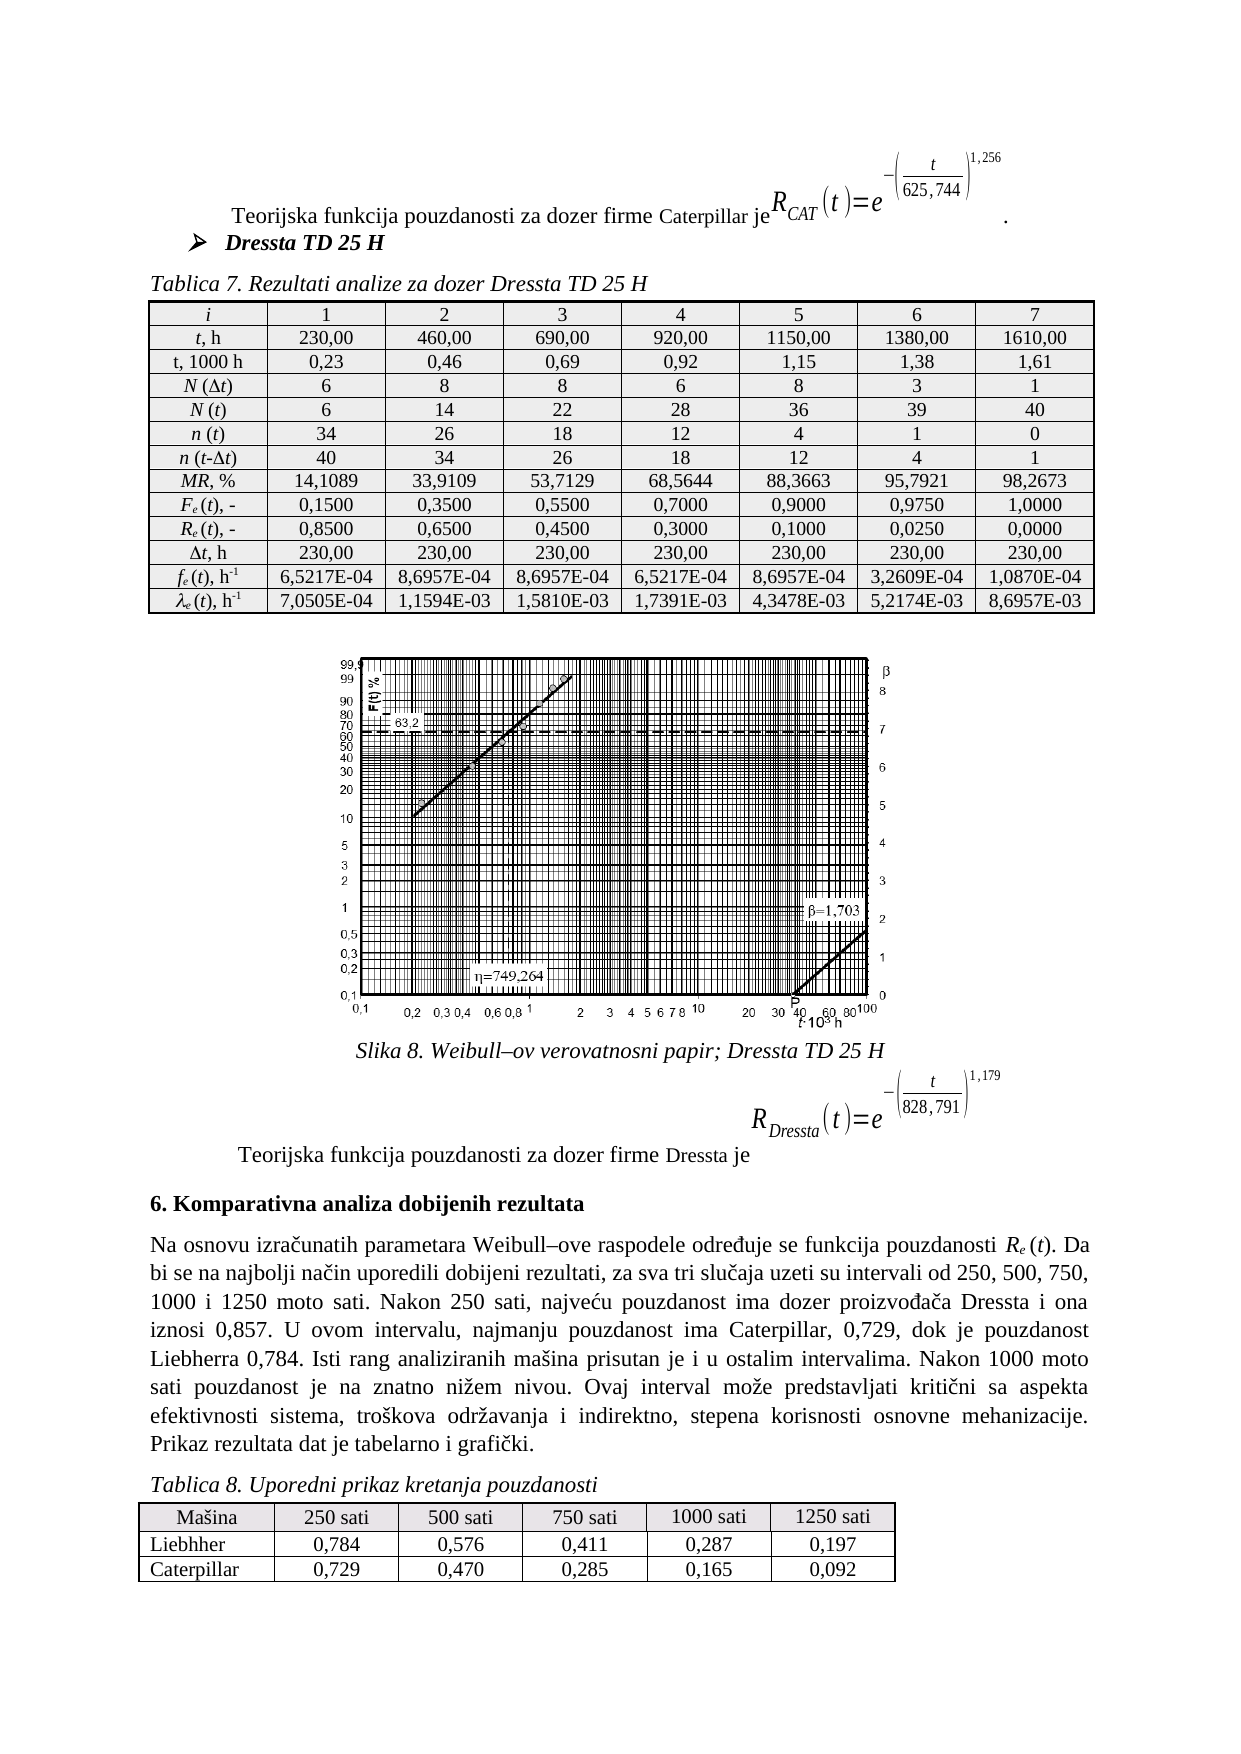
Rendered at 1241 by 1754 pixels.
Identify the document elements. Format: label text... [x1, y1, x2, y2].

text Na osnovu izračunatih parametara Weibull–ove raspodele određuje se funkcija pouzdanosti Re (t). Da bi se na najbolji način uporedili dobijeni rezultati, za sva tri slučaja uzeti su intervali od 250, 500, 750, 1000 i 1250 moto sati. Nakon 250 sati, najveću pouzdanost ima dozer proizvođača Dressta i ona iznosi 0,857. U ovom intervalu, najmanju pouzdanost ima Caterpillar, 0,729, dok je pouzdanost Liebherra 0,784. Isti rang analiziranih mašina prisutan je i u ostalim intervalima. Nakon 1000 moto sati pouzdanost je na znatno nižem nivou. Ovaj interval može predstavljati kritični sa aspekta efektivnosti sistema, troškova održavanja i indirektno, stepena korisnosti osnovne mehanizacije. Prikaz rezultata dat je tabelarno i grafički. [150, 1231, 1090, 1456]
table_cell 7,0505E-04 [268, 589, 385, 612]
text Tablica 7. Rezultati analize za dozer Dressta TD 25 H [150, 270, 1090, 296]
table_cell 0,46 [386, 350, 503, 373]
table_cell 98,2673 [976, 470, 1093, 492]
table_cell 26 [386, 422, 503, 444]
table_header Mašina [140, 1504, 274, 1531]
table_header 750 sati [523, 1504, 646, 1531]
table_cell 3,2609E-04 [858, 565, 975, 588]
table_cell 0,197 [772, 1532, 894, 1556]
picture [335, 654, 905, 1033]
table_cell 88,3663 [740, 470, 857, 492]
table_cell 0,411 [523, 1532, 647, 1556]
table_cell 95,7921 [858, 470, 975, 492]
table_cell 230,00 [740, 541, 857, 564]
table_cell 8 [740, 374, 857, 397]
table_cell 1,15 [740, 350, 857, 373]
table_cell 0,1000 [740, 517, 857, 540]
table_cell 1,0870E-04 [976, 565, 1093, 588]
table_cell 0,6500 [386, 517, 503, 540]
table_cell 8 [386, 374, 503, 397]
table_cell 0,8500 [268, 517, 385, 540]
table_cell 0,0000 [976, 517, 1093, 540]
table_cell 0,4500 [504, 517, 621, 540]
table_cell 28 [622, 398, 739, 421]
table_cell fe (t), h-1 [150, 565, 267, 588]
table_cell 0,92 [622, 350, 739, 373]
table_header 250 sati [275, 1504, 398, 1531]
table_cell 8,6957E-04 [504, 565, 621, 588]
table_cell 1,38 [858, 350, 975, 373]
table_cell 39 [858, 398, 975, 421]
table_cell 4 [858, 446, 975, 468]
table_cell 0,784 [275, 1532, 398, 1556]
table_cell Re (t), - [150, 517, 267, 540]
table_cell 12 [740, 446, 857, 468]
table_cell 34 [386, 446, 503, 468]
table_cell 230,00 [976, 541, 1093, 564]
table_cell 920,00 [622, 326, 739, 349]
table_cell 1,5810E-03 [504, 589, 621, 612]
table_cell 1,1594E-03 [386, 589, 503, 612]
table_cell 1,0000 [976, 493, 1093, 516]
list Dressta TD 25 H [187, 229, 1090, 255]
text Slika 8. Weibull–ov verovatnosni papir; Dressta TD 25 H [150, 1037, 1090, 1063]
table_cell 1 [858, 422, 975, 444]
text 6. Komparativna analiza dobijenih rezultata [150, 1190, 1090, 1216]
table_cell 0,287 [648, 1532, 771, 1556]
table_header 1 [268, 303, 385, 325]
table_cell 230,00 [386, 541, 503, 564]
table_cell MR, % [150, 470, 267, 492]
table_cell 33,9109 [386, 470, 503, 492]
table_cell Liebhher [140, 1532, 274, 1556]
table_cell t, h [150, 541, 267, 564]
table_cell 14,1089 [268, 470, 385, 492]
table_header 2 [386, 303, 503, 325]
table_cell 1380,00 [858, 326, 975, 349]
table_cell 0,3000 [622, 517, 739, 540]
table_cell 36 [740, 398, 857, 421]
table_cell e (t), h-1 [150, 589, 267, 612]
table_cell 18 [622, 446, 739, 468]
table_cell 230,00 [504, 541, 621, 564]
table_cell 53,7129 [504, 470, 621, 492]
table_cell 5,2174E-03 [858, 589, 975, 612]
table_cell 4 [740, 422, 857, 444]
table_cell 0,285 [523, 1557, 647, 1581]
table_cell 6,5217E-04 [622, 565, 739, 588]
table_header 4 [622, 303, 739, 325]
table_header 3 [504, 303, 621, 325]
table_cell 6,5217E-04 [268, 565, 385, 588]
table_header 500 sati [399, 1504, 522, 1531]
table_cell 0,1500 [268, 493, 385, 516]
table_cell 0,165 [648, 1557, 771, 1581]
text Teorijska funkcija pouzdanosti za dozer firme Dressta je [150, 1067, 1090, 1167]
table_header 6 [858, 303, 975, 325]
table_header i [150, 303, 267, 325]
table_cell 26 [504, 446, 621, 468]
table_cell 0,3500 [386, 493, 503, 516]
table_cell 0,23 [268, 350, 385, 373]
table_cell 0,470 [399, 1557, 522, 1581]
table_cell 0,5500 [504, 493, 621, 516]
table_cell 1150,00 [740, 326, 857, 349]
text Tablica 8. Uporedni prikaz kretanja pouzdanosti [150, 1471, 1090, 1497]
table_cell 34 [268, 422, 385, 444]
table_header 1000 sati [647, 1504, 770, 1531]
table_cell 6 [268, 374, 385, 397]
table_cell n (t-t) [150, 446, 267, 468]
table_cell 230,00 [268, 326, 385, 349]
text Teorijska funkcija pouzdanosti za dozer firme Caterpillar je. [150, 150, 1090, 229]
table_cell 40 [976, 398, 1093, 421]
table_cell 0,092 [772, 1557, 894, 1581]
table_cell 8,6957E-04 [740, 565, 857, 588]
table_cell 4,3478E-03 [740, 589, 857, 612]
table_cell 68,5644 [622, 470, 739, 492]
table_cell t, 1000 h [150, 350, 267, 373]
table_cell 6 [268, 398, 385, 421]
table_header 5 [740, 303, 857, 325]
table_cell Caterpillar [140, 1557, 274, 1581]
table_cell 12 [622, 422, 739, 444]
table_cell 14 [386, 398, 503, 421]
table_cell 3 [858, 374, 975, 397]
table_cell 8,6957E-03 [976, 589, 1093, 612]
table_cell N (t) [150, 374, 267, 397]
table_cell 0,7000 [622, 493, 739, 516]
table_cell 690,00 [504, 326, 621, 349]
table_cell 230,00 [858, 541, 975, 564]
table_cell 8,6957E-04 [386, 565, 503, 588]
table_cell 1610,00 [976, 326, 1093, 349]
table_cell 0,576 [399, 1532, 522, 1556]
table_cell t, h [150, 326, 267, 349]
table_cell N (t) [150, 398, 267, 421]
table_cell 1 [976, 374, 1093, 397]
table_cell 0,69 [504, 350, 621, 373]
table_cell 0,9750 [858, 493, 975, 516]
table_cell 1,61 [976, 350, 1093, 373]
table_cell 1,7391E-03 [622, 589, 739, 612]
table_cell 0,0250 [858, 517, 975, 540]
table_cell 460,00 [386, 326, 503, 349]
table_cell n (t) [150, 422, 267, 444]
table_cell 6 [622, 374, 739, 397]
table_cell 1 [976, 446, 1093, 468]
table_cell 22 [504, 398, 621, 421]
table_header 1250 sati [771, 1504, 894, 1531]
table_cell 8 [504, 374, 621, 397]
table_header 7 [976, 303, 1093, 325]
table_cell 18 [504, 422, 621, 444]
table_cell 40 [268, 446, 385, 468]
table_cell 0,9000 [740, 493, 857, 516]
table_cell 230,00 [622, 541, 739, 564]
table_cell 0,729 [275, 1557, 398, 1581]
table_cell 230,00 [268, 541, 385, 564]
table_cell 0 [976, 422, 1093, 444]
table_cell Fe (t), - [150, 493, 267, 516]
